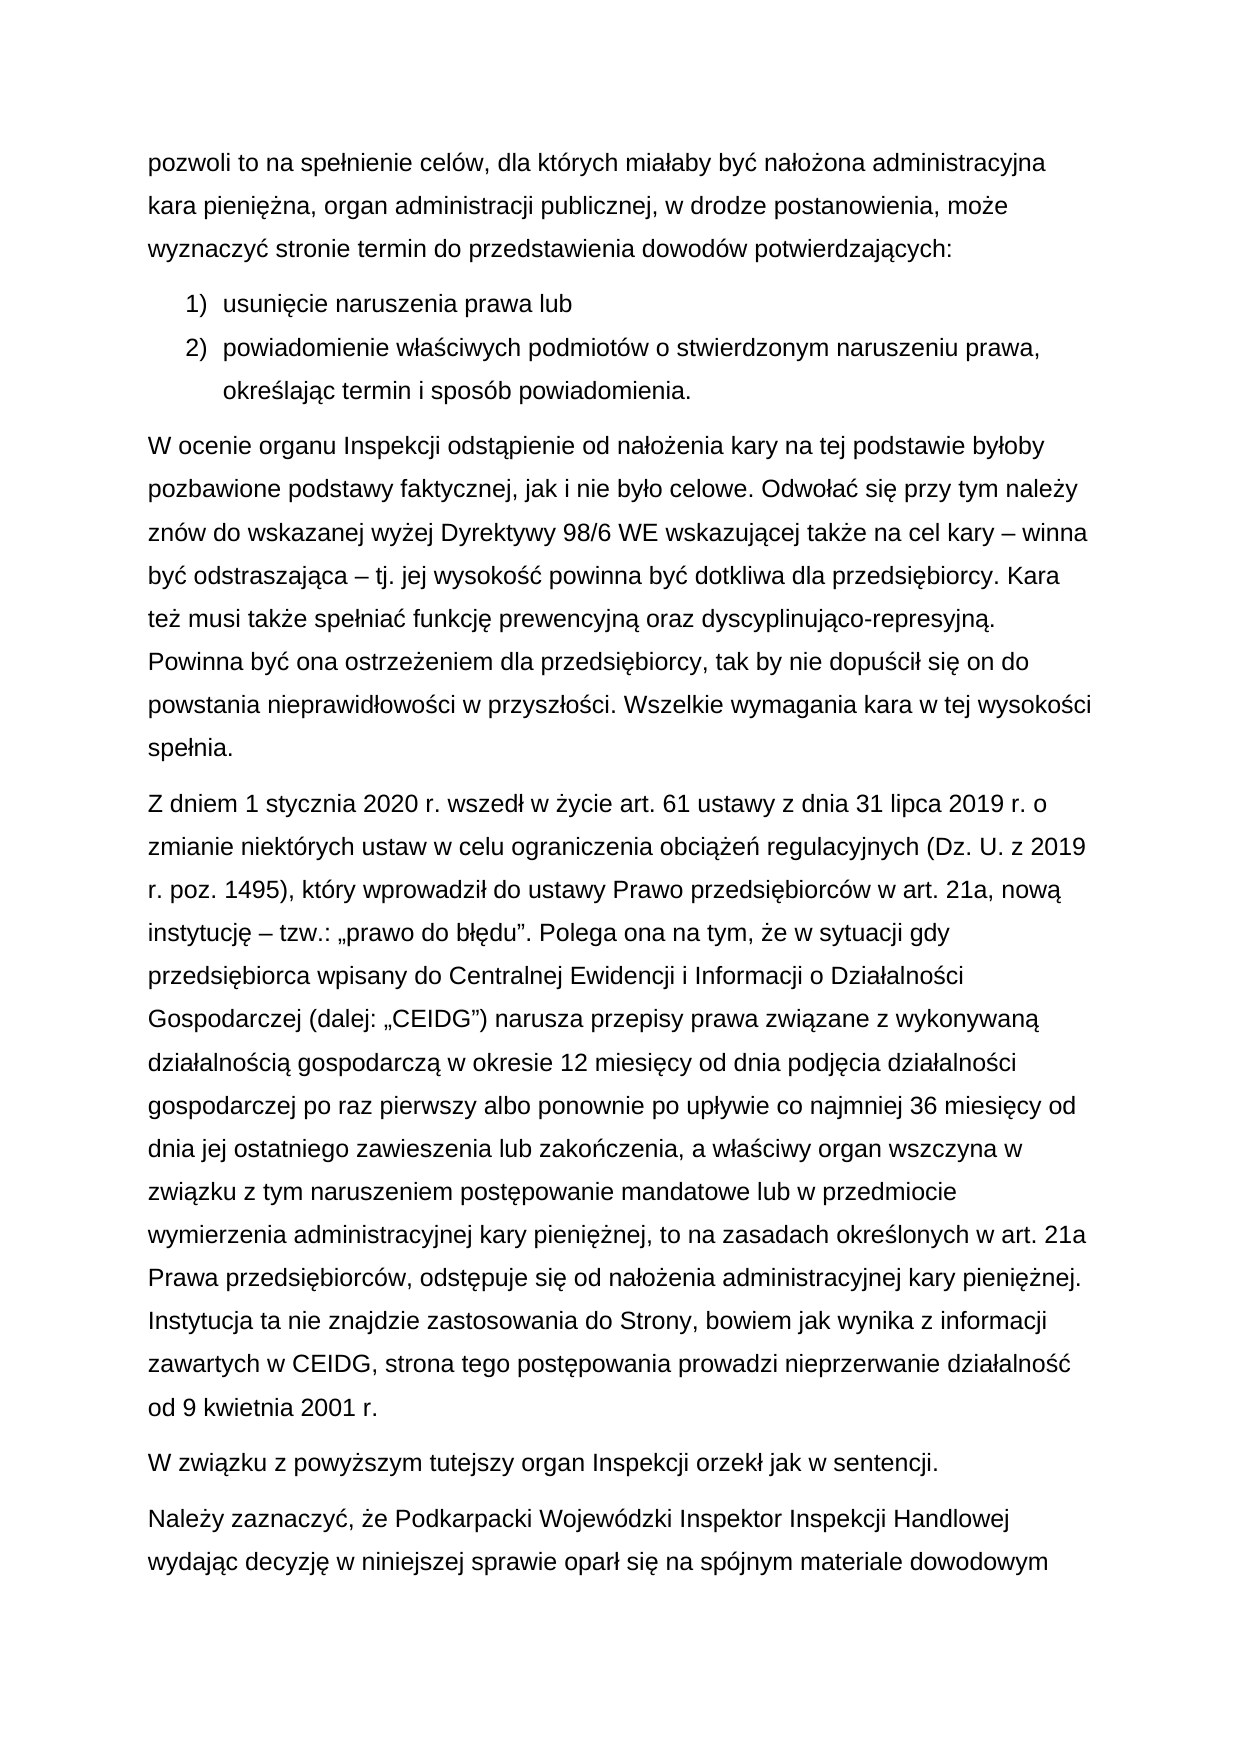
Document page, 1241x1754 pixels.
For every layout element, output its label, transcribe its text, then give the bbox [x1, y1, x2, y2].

text W ocenie organu Inspekcji odstąpienie od nałożenia kary na tej podstawie byłoby pozbawione podstawy faktycznej, jak i nie było celowe. Odwołać się przy tym należy znów do wskazanej wyżej Dyrektywy 98/6 WE wskazującej także na cel kary – winna być odstraszająca – tj. jej wysokość powinna być dotkliwa dla przedsiębiorcy. Kara też musi także spełniać funkcję prewencyjną oraz dyscyplinująco-represyjną. Powinna być ona ostrzeżeniem dla przedsiębiorcy, tak by nie dopuścił się on do powstania nieprawidłowości w przyszłości. Wszelkie wymagania kara w tej wysokości spełnia. [148, 431, 1093, 762]
list powiadomienie właściwych podmiotów o stwierdzonym naruszeniu prawa, określając termin i sposób powiadomienia. [185, 333, 1093, 404]
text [148, 148, 1093, 263]
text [148, 1504, 1093, 1576]
text W związku z powyższym tutejszy organ Inspekcji orzekł jak w sentencji. [148, 1448, 1093, 1477]
list usunięcie naruszenia prawa lub [185, 289, 1093, 318]
text Z dniem 1 stycznia 2020 r. wszedł w życie art. 61 ustawy z dnia 31 lipca 2019 r. o zmianie niektórych ustaw w celu ograniczenia obciążeń regulacyjnych (Dz. U. z 2019 r. poz. 1495), który wprowadził do ustawy Prawo przedsiębiorców w art. 21a, nową instytucję – tzw.: „prawo do błędu”. Polega ona na tym, że w sytuacji gdy przedsiębiorca wpisany do Centralnej Ewidencji i Informacji o Działalności Gospodarczej (dalej: „CEIDG”) narusza przepisy prawa związane z wykonywaną działalnością gospodarczą w okresie 12 miesięcy od dnia podjęcia działalności gospodarczej po raz pierwszy albo ponownie po upływie co najmniej 36 miesięcy od dnia jej ostatniego zawieszenia lub zakończenia, a właściwy organ wszczyna w związku z tym naruszeniem postępowanie mandatowe lub w przedmiocie wymierzenia administracyjnej kary pieniężnej, to na zasadach określonych w art. 21a Prawa przedsiębiorców, odstępuje się od nałożenia administracyjnej kary pieniężnej. Instytucja ta nie znajdzie zastosowania do Strony, bowiem jak wynika z informacji zawartych w CEIDG, strona tego postępowania prowadzi nieprzerwanie działalność od 9 kwietnia 2001 r. [148, 789, 1093, 1421]
